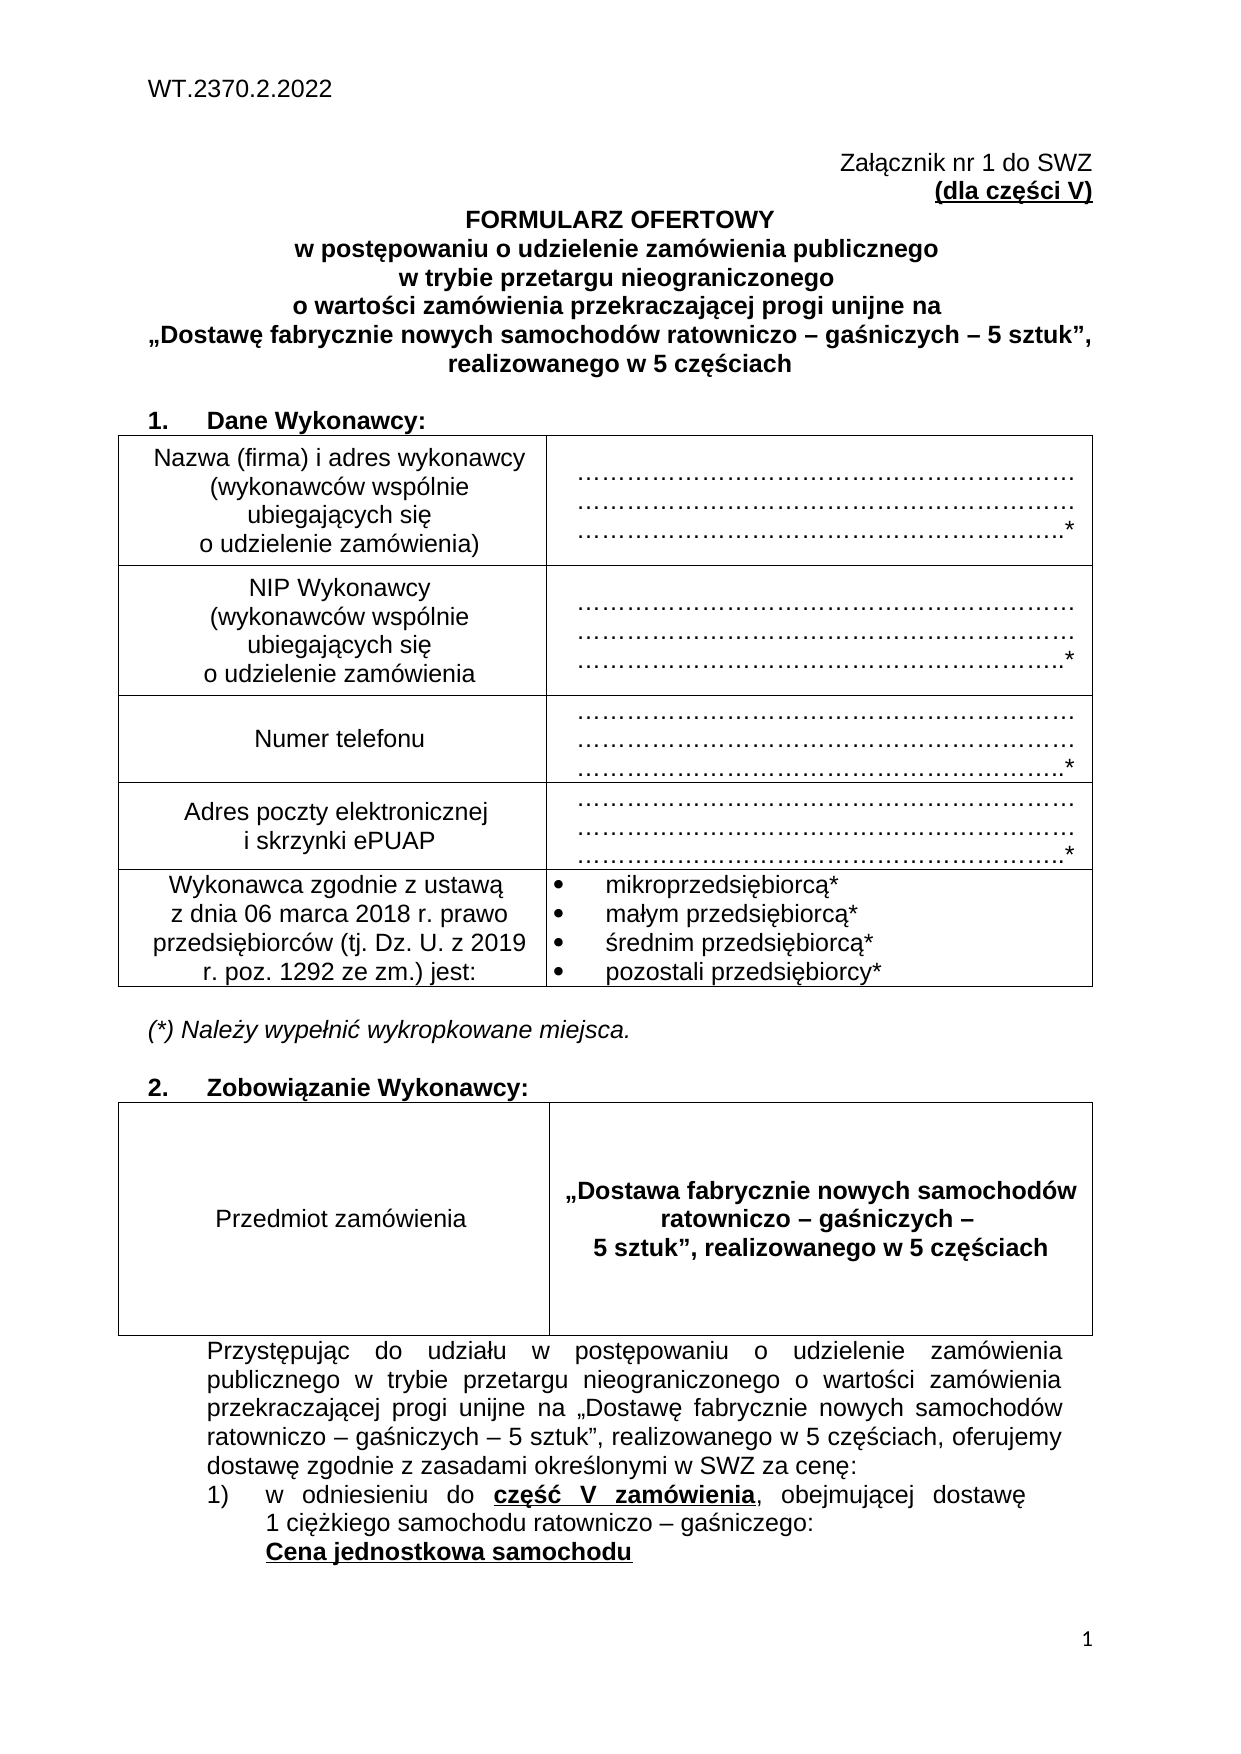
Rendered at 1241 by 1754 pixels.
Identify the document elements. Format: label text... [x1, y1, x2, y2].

text Przystępując do udziału w postępowaniu o udzielenie zamówienia publicznego w trybie przetargu nieograniczonego o wartości zamówienia przekraczającej progi unijne na „Dostawę fabrycznie nowych samochodów ratowniczo – gaśniczych – 5 sztuk”, realizowanego w 5 częściach, oferujemy dostawę zgodnie z zasadami określonymi w SWZ za cenę: [207, 1336, 1063, 1479]
text (*) Należy wypełnić wykropkowane miejsca. [148, 1016, 1092, 1044]
table_header Przedmiot zamówienia [119, 1103, 549, 1335]
table_header „Dostawa fabrycznie nowych samochodów ratowniczo – gaśniczych – 5 sztuk”, realizowanego w 5 częściach [550, 1103, 1092, 1335]
text FORMULARZ OFERTOWY [148, 205, 1092, 234]
text Załącznik nr 1 do SWZ [148, 148, 1093, 176]
text (dla części V) [148, 176, 1093, 205]
list w odniesieniu do część V zamówienia, obejmującej dostawę 1 ciężkiego samochodu ratowniczo – gaśniczego: [207, 1479, 1063, 1537]
table_header ……………………………………………………………………………………………………………………………………………………………..* [547, 436, 1092, 565]
text Cena jednostkowa samochodu [265, 1537, 1093, 1566]
table_header Nazwa (firma) i adres wykonawcy (wykonawców wspólnie ubiegających się o udzielenie zamówienia) [119, 436, 546, 565]
table_cell Adres poczty elektronicznej i skrzynki ePUAP [119, 783, 546, 869]
table_cell mikroprzedsiębiorcą* małym przedsiębiorcą* średnim przedsiębiorcą* pozostali przedsiębiorcy* [547, 870, 1092, 986]
list Zobowiązanie Wykonawcy: [148, 1073, 1092, 1102]
text w postępowaniu o udzielenie zamówienia publicznego w trybie przetargu nieograniczonego o wartości zamówienia przekraczającej progi unijne na „Dostawę fabrycznie nowych samochodów ratowniczo – gaśniczych – 5 sztuk”, realizowanego w 5 częściach [148, 234, 1092, 378]
table_cell Wykonawca zgodnie z ustawą z dnia 06 marca 2018 r. prawo przedsiębiorców (tj. Dz. U. z 2019 r. poz. 1292 ze zm.) jest: [119, 870, 546, 986]
table_cell ……………………………………………………………………………………………………………………………………………………………..* [547, 783, 1092, 869]
table_cell ……………………………………………………………………………………………………………………………………………………………..* [547, 696, 1092, 782]
table_cell Numer telefonu [119, 696, 546, 782]
table_cell ……………………………………………………………………………………………………………………………………………………………..* [547, 566, 1092, 695]
table_cell NIP Wykonawcy (wykonawców wspólnie ubiegających się o udzielenie zamówienia [119, 566, 546, 695]
list Dane Wykonawcy: [148, 406, 1092, 435]
